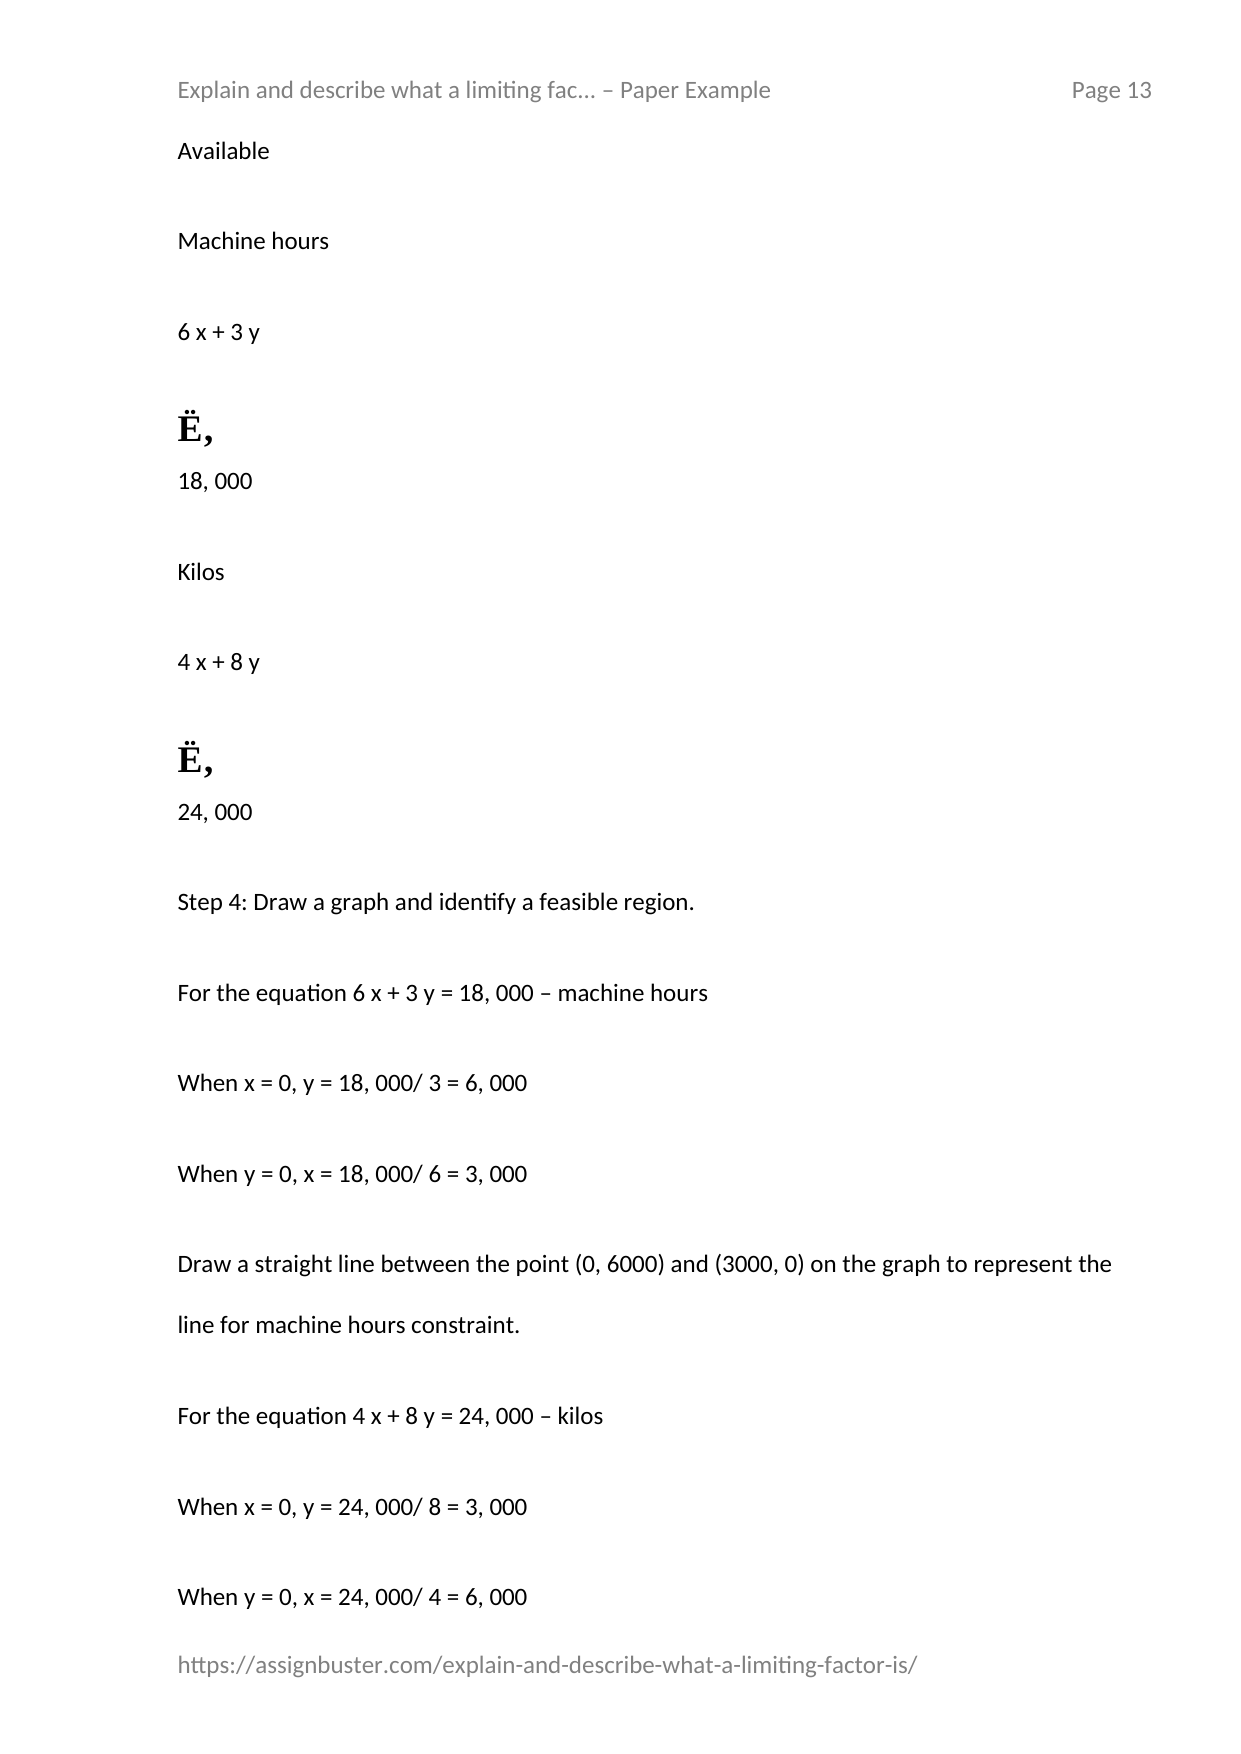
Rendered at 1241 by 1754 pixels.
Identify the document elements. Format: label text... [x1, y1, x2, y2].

text Step 4: Draw a graph and identify a feasible region. [177, 887, 1152, 917]
text Available [177, 135, 1152, 165]
text 6 x + 3 y [177, 316, 1152, 346]
text When y = 0, x = 24, 000/ 4 = 6, 000 [177, 1581, 1152, 1612]
text 4 x + 8 y [177, 646, 1152, 677]
text 24, 000 [177, 796, 1152, 827]
text When y = 0, x = 18, 000/ 6 = 3, 000 [177, 1158, 1152, 1189]
text Kilos [177, 556, 1152, 586]
text For the equation 6 x + 3 y = 18, 000 – machine hours [177, 977, 1152, 1008]
text 18, 000 [177, 465, 1152, 496]
subtitle Ë‚ [177, 406, 1152, 449]
text When x = 0, y = 18, 000/ 3 = 6, 000 [177, 1068, 1152, 1098]
text Draw a straight line between the point (0, 6000) and (3000, 0) on the graph to represent the line for machine hours constraint. [177, 1249, 1152, 1340]
text When x = 0, y = 24, 000/ 8 = 3, 000 [177, 1491, 1152, 1521]
text Machine hours [177, 225, 1152, 256]
text For the equation 4 x + 8 y = 24, 000 – kilos [177, 1400, 1152, 1431]
subtitle Ë‚ [177, 737, 1152, 780]
